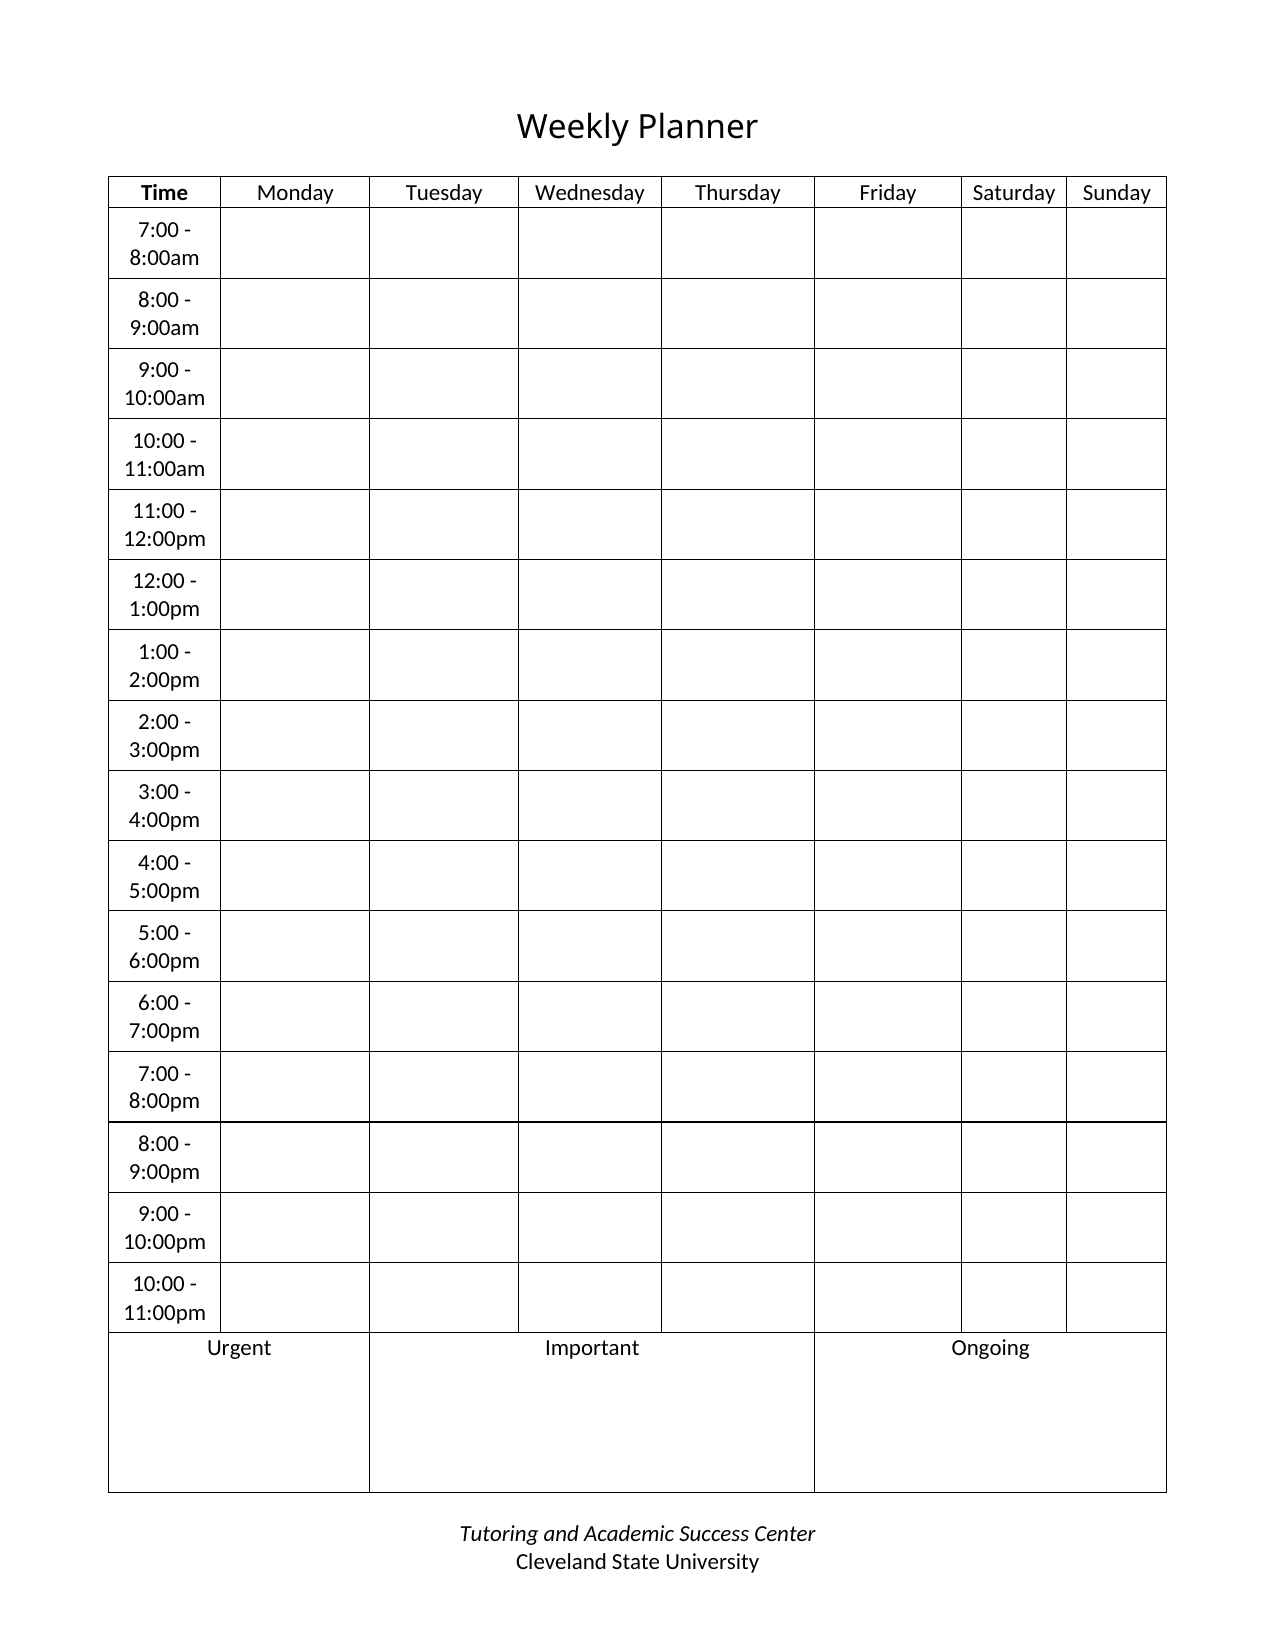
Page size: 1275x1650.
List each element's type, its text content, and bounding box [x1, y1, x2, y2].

table_cell Important [370, 1333, 814, 1492]
table_cell 3:00 - 4:00pm [109, 771, 220, 840]
table_cell Ongoing [815, 1333, 1166, 1492]
table_cell [370, 419, 518, 488]
table_cell [815, 419, 961, 488]
table_header Monday [221, 177, 369, 207]
table_cell [370, 490, 518, 559]
table_cell [519, 701, 661, 770]
table_cell [370, 982, 518, 1051]
table_cell [815, 1123, 961, 1192]
table_cell [962, 841, 1066, 910]
table_cell [662, 1052, 814, 1121]
table_cell [370, 349, 518, 418]
table_cell [815, 1052, 961, 1121]
table_cell [221, 771, 369, 840]
table_cell [1067, 982, 1166, 1051]
table_cell [815, 490, 961, 559]
table_cell [815, 560, 961, 629]
table_header Tuesday [370, 177, 518, 207]
table_cell [962, 279, 1066, 348]
table_cell [370, 701, 518, 770]
table_cell [370, 1193, 518, 1262]
table_cell [662, 982, 814, 1051]
table_cell [370, 1123, 518, 1192]
table_cell [1067, 560, 1166, 629]
table_cell [519, 982, 661, 1051]
table_cell [962, 560, 1066, 629]
table_cell [370, 208, 518, 278]
table_cell [221, 1123, 369, 1192]
table_cell [962, 1193, 1066, 1262]
table_cell Urgent [109, 1333, 369, 1492]
table_cell [221, 982, 369, 1051]
table_cell [1067, 208, 1166, 278]
table_cell [662, 208, 814, 278]
table_cell [1067, 1193, 1166, 1262]
table_cell [221, 1052, 369, 1121]
table_cell [962, 490, 1066, 559]
table_cell [1067, 630, 1166, 699]
table_cell [221, 279, 369, 348]
table_cell [1067, 349, 1166, 418]
table_cell [370, 279, 518, 348]
table_header Time [109, 177, 220, 207]
table_cell [221, 560, 369, 629]
table_cell [1067, 279, 1166, 348]
table_cell [662, 1193, 814, 1262]
table_cell [221, 841, 369, 910]
table_cell [815, 911, 961, 981]
table_cell 7:00 - 8:00am [109, 208, 220, 278]
table_cell [221, 1193, 369, 1262]
table_cell 8:00 - 9:00pm [109, 1123, 220, 1192]
table_cell [221, 1263, 369, 1332]
table_cell [662, 490, 814, 559]
table_cell [962, 208, 1066, 278]
table_cell [962, 1052, 1066, 1121]
table_cell [370, 771, 518, 840]
table_cell [519, 349, 661, 418]
table_cell [962, 349, 1066, 418]
table_cell [962, 630, 1066, 699]
table_cell [662, 630, 814, 699]
table_cell [221, 911, 369, 981]
table_cell [962, 1263, 1066, 1332]
table_cell [519, 1193, 661, 1262]
table_cell [519, 771, 661, 840]
table_cell [662, 841, 814, 910]
table_cell 9:00 - 10:00pm [109, 1193, 220, 1262]
table_cell [370, 560, 518, 629]
table_cell [370, 911, 518, 981]
table_cell [221, 701, 369, 770]
table_cell 10:00 - 11:00pm [109, 1263, 220, 1332]
table_cell [815, 1263, 961, 1332]
table_cell [1067, 771, 1166, 840]
table_cell [662, 701, 814, 770]
table_cell [662, 560, 814, 629]
table_cell [519, 1052, 661, 1121]
table_cell 1:00 - 2:00pm [109, 630, 220, 699]
table_cell [519, 279, 661, 348]
table_cell [221, 208, 369, 278]
table_cell [662, 1123, 814, 1192]
table_cell [815, 982, 961, 1051]
table_cell [1067, 419, 1166, 488]
table_cell [815, 841, 961, 910]
table_cell [221, 349, 369, 418]
table_cell [1067, 911, 1166, 981]
table_cell [221, 630, 369, 699]
table_cell [962, 419, 1066, 488]
table_cell [370, 841, 518, 910]
table_cell [1067, 1123, 1166, 1192]
table_cell [370, 1052, 518, 1121]
table_cell [815, 630, 961, 699]
table_cell [962, 771, 1066, 840]
table_cell [662, 349, 814, 418]
table_cell [519, 1263, 661, 1332]
table_cell 6:00 - 7:00pm [109, 982, 220, 1051]
table_cell [370, 630, 518, 699]
table_cell [962, 911, 1066, 981]
table_cell [662, 279, 814, 348]
table_header Wednesday [519, 177, 661, 207]
table_cell [519, 1123, 661, 1192]
table_header Thursday [662, 177, 814, 207]
table_cell 9:00 - 10:00am [109, 349, 220, 418]
table_cell [1067, 1263, 1166, 1332]
table_cell [962, 701, 1066, 770]
table_cell [519, 911, 661, 981]
table_header Saturday [962, 177, 1066, 207]
table_cell 8:00 - 9:00am [109, 279, 220, 348]
table_cell [370, 1263, 518, 1332]
table_cell [519, 841, 661, 910]
table_cell [815, 279, 961, 348]
table_cell [662, 911, 814, 981]
table_cell [1067, 490, 1166, 559]
table_cell [815, 1193, 961, 1262]
table_cell [815, 771, 961, 840]
table_header Friday [815, 177, 961, 207]
table_cell [962, 1123, 1066, 1192]
table_cell 11:00 - 12:00pm [109, 490, 220, 559]
table_cell [662, 771, 814, 840]
table_cell [221, 490, 369, 559]
table_cell [519, 630, 661, 699]
table_cell [519, 208, 661, 278]
table_cell 2:00 - 3:00pm [109, 701, 220, 770]
table_cell [519, 490, 661, 559]
table_cell [662, 419, 814, 488]
table_cell 10:00 - 11:00am [109, 419, 220, 488]
table_cell [519, 419, 661, 488]
table_cell 7:00 - 8:00pm [109, 1052, 220, 1121]
table_cell [662, 1263, 814, 1332]
table_cell 4:00 - 5:00pm [109, 841, 220, 910]
table_cell [815, 349, 961, 418]
table_cell [519, 560, 661, 629]
table_cell [1067, 1052, 1166, 1121]
table_cell 12:00 - 1:00pm [109, 560, 220, 629]
table_cell [815, 208, 961, 278]
text Weekly Planner [75, 103, 1200, 148]
table_cell 5:00 - 6:00pm [109, 911, 220, 981]
table_cell [1067, 701, 1166, 770]
table_cell [1067, 841, 1166, 910]
table_cell [962, 982, 1066, 1051]
table_header Sunday [1067, 177, 1166, 207]
table_cell [221, 419, 369, 488]
table_cell [815, 701, 961, 770]
